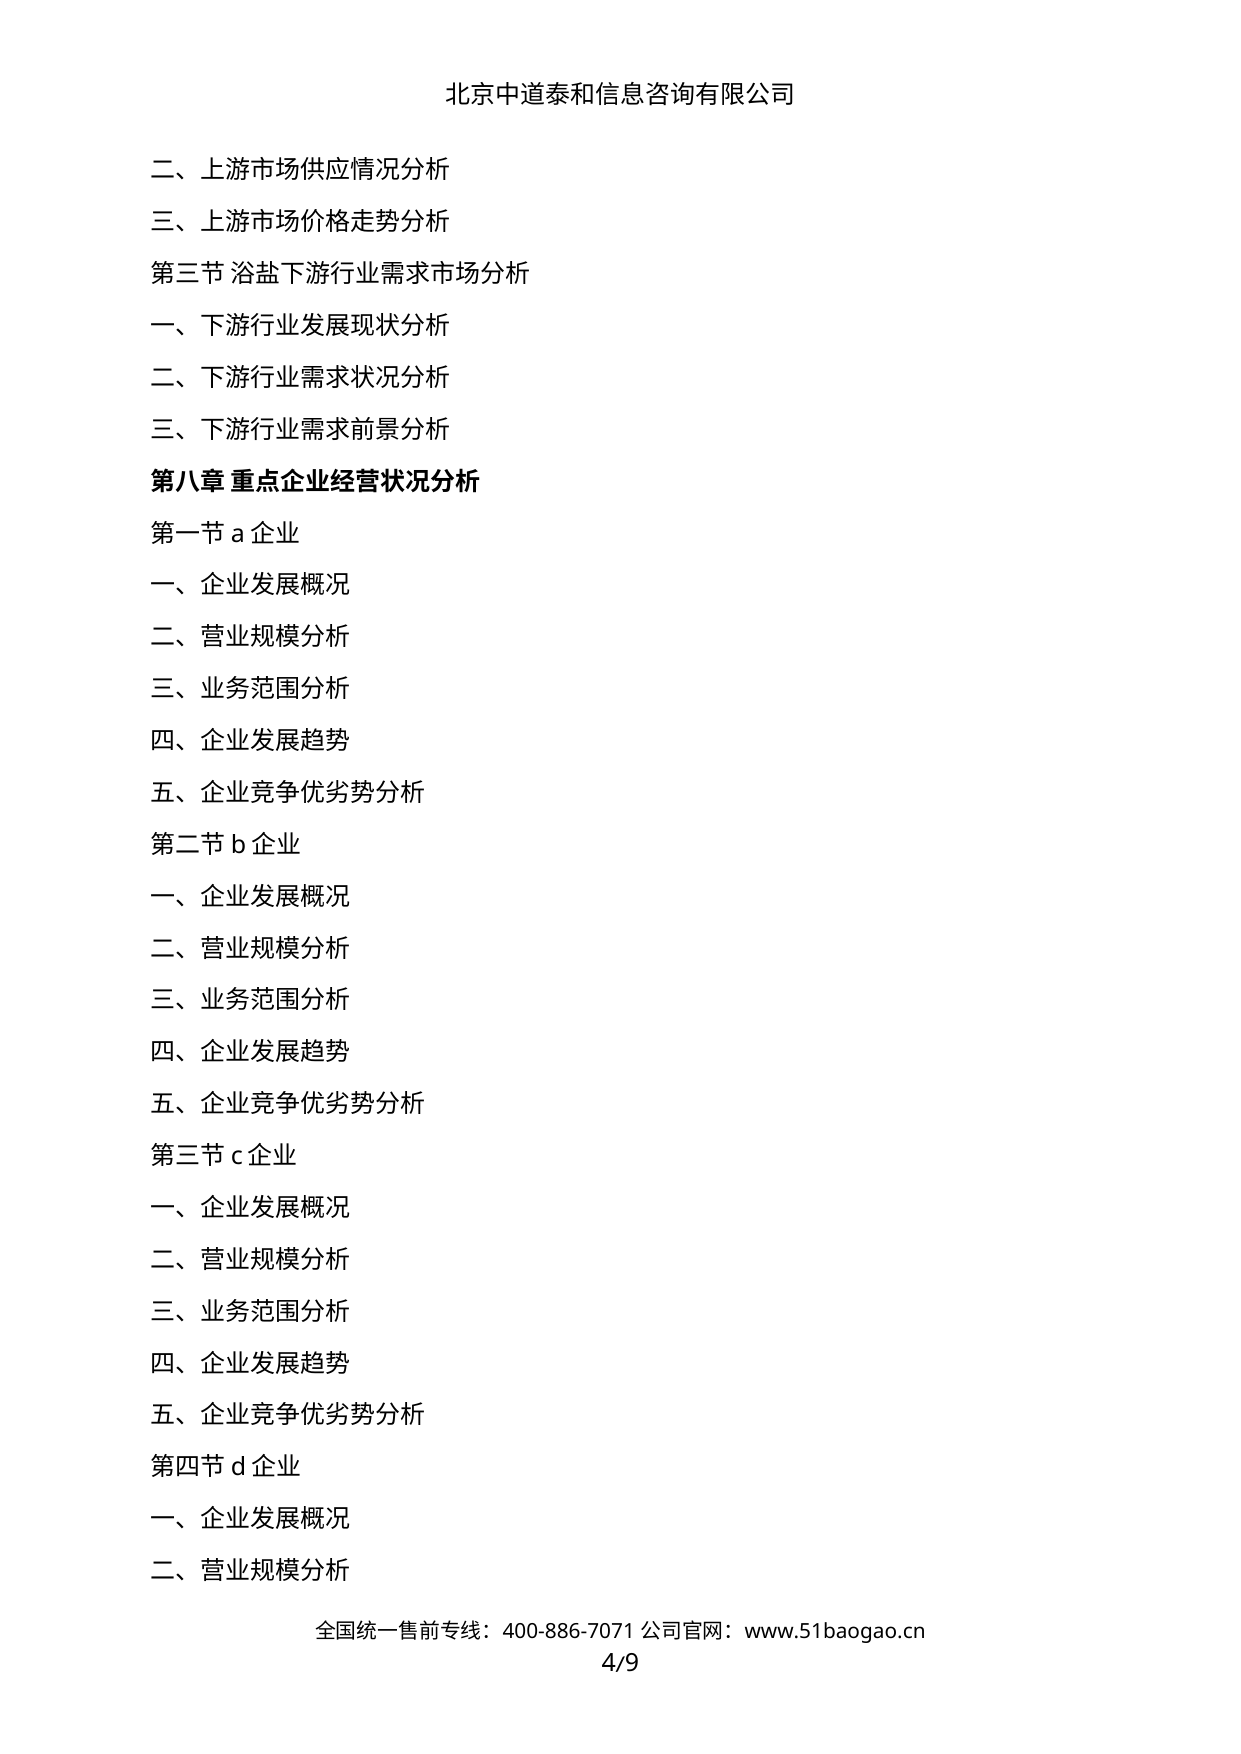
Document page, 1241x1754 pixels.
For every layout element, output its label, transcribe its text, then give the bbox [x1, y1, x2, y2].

text 一、企业发展概况 [150, 1187, 1090, 1224]
text 四、企业发展趋势 [150, 1032, 1090, 1068]
text 第八章 重点企业经营状况分析 [150, 461, 1090, 497]
text 第二节 b企业 [150, 824, 1090, 861]
text 五、企业竞争优劣势分析 [150, 772, 1090, 809]
text 五、企业竞争优劣势分析 [150, 1084, 1090, 1120]
text 二、营业规模分析 [150, 1551, 1090, 1587]
text 第三节 c企业 [150, 1136, 1090, 1172]
text 二、下游行业需求状况分析 [150, 357, 1090, 394]
text 三、上游市场价格走势分析 [150, 202, 1090, 238]
text 一、企业发展概况 [150, 565, 1090, 601]
text 二、上游市场供应情况分析 [150, 150, 1090, 186]
text 四、企业发展趋势 [150, 1343, 1090, 1379]
text 二、营业规模分析 [150, 617, 1090, 653]
text 一、企业发展概况 [150, 1499, 1090, 1535]
text 三、业务范围分析 [150, 1291, 1090, 1327]
text 五、企业竞争优劣势分析 [150, 1395, 1090, 1431]
text 第四节 d企业 [150, 1447, 1090, 1483]
text 二、营业规模分析 [150, 1239, 1090, 1276]
text 第一节 a企业 [150, 513, 1090, 549]
text 一、企业发展概况 [150, 876, 1090, 912]
text 三、业务范围分析 [150, 669, 1090, 705]
text 三、下游行业需求前景分析 [150, 409, 1090, 446]
text 三、业务范围分析 [150, 980, 1090, 1016]
text 第三节 浴盐下游行业需求市场分析 [150, 254, 1090, 290]
text 二、营业规模分析 [150, 928, 1090, 964]
text 一、下游行业发展现状分析 [150, 306, 1090, 342]
text 四、企业发展趋势 [150, 721, 1090, 757]
